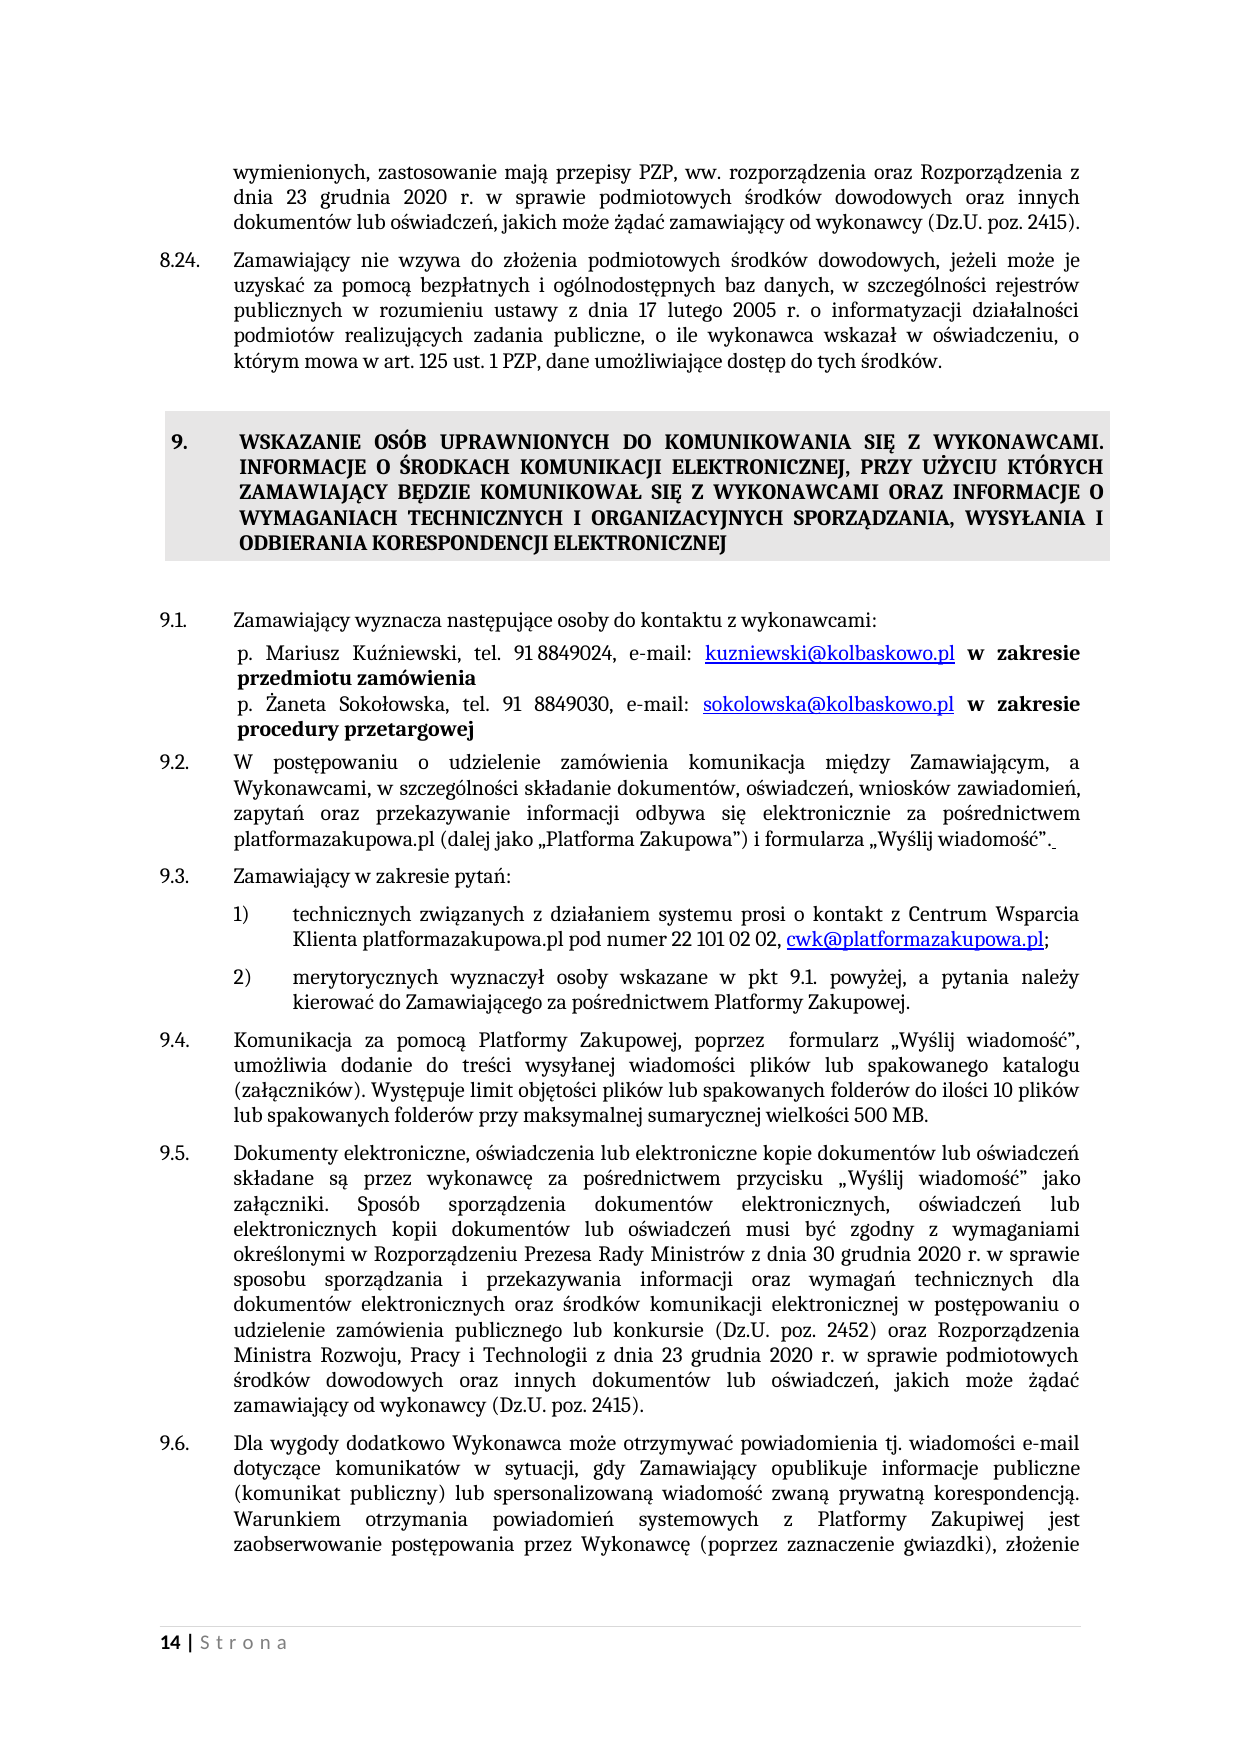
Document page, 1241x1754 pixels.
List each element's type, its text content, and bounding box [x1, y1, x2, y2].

text 9.5. Dokumenty elektroniczne, oświadczenia lub elektroniczne kopie dokumentów lub oświadczeń składane są przez wykonawcę za pośrednictwem przycisku „Wyślij wiadomość” jako załączniki. Sposób sporządzenia dokumentów elektronicznych, oświadczeń lub elektronicznych kopii dokumentów lub oświadczeń musi być zgodny z wymaganiami określonymi w Rozporządzeniu Prezesa Rady Ministrów z dnia 30 grudnia 2020 r. w sprawie sposobu sporządzania i przekazywania informacji oraz wymagań technicznych dla dokumentów elektronicznych oraz środków komunikacji elektronicznej w postępowaniu o udzielenie zamówienia publicznego lub konkursie (Dz.U. poz. 2452) oraz Rozporządzenia Ministra Rozwoju, Pracy i Technologii z dnia 23 grudnia 2020 r. w sprawie podmiotowych środków dowodowych oraz innych dokumentów lub oświadczeń, jakich może żądać zamawiający od wykonawcy (Dz.U. poz. 2415). [159, 1141, 1081, 1418]
text 8.24. Zamawiający nie wzywa do złożenia podmiotowych środków dowodowych, jeżeli może je uzyskać za pomocą bezpłatnych i ogólnodostępnych baz danych, w szczególności rejestrów publicznych w rozumieniu ustawy z dnia 17 lutego 2005 r. o informatyzacji działalności podmiotów realizujących zadania publiczne, o ile wykonawca wskazał w oświadczeniu, o którym mowa w art. 125 ust. 1 PZP, dane umożliwiające dostęp do tych środków. [159, 248, 1081, 374]
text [159, 159, 1081, 235]
text 9.3. Zamawiający w zakresie pytań: [159, 864, 1081, 889]
text p. Mariusz Kuźniewski, tel. 91 8849024, e-mail: kuzniewski@kolbaskowo.pl w zakresie przedmiotu zamówienia p. Żaneta Sokołowska, tel. 91 8849030, e-mail: sokolowska@kolbaskowo.pl w zakresie procedury przetargowej [237, 641, 1081, 742]
list merytorycznych wyznaczył osoby wskazane w pkt 9.1. powyżej, a pytania należy kierować do Zamawiającego za pośrednictwem Platformy Zakupowej. [233, 964, 1081, 1015]
table_header 9. WSKAZANIE OSÓB UPRAWNIONYCH DO KOMUNIKOWANIA SIĘ Z WYKONAWCAMI. INFORMACJE O ŚRODKACH KOMUNIKACJI ELEKTRONICZNEJ, PRZY UŻYCIU KTÓRYCH ZAMAWIAJĄCY BĘDZIE KOMUNIKOWAŁ SIĘ Z WYKONAWCAMI ORAZ INFORMACJE O WYMAGANIACH TECHNICZNYCH I ORGANIZACYJNYCH SPORZĄDZANIA, WYSYŁANIA I ODBIERANIA KORESPONDENCJI ELEKTRONICZNEJ [165, 411, 1110, 561]
text 9.2. W postępowaniu o udzielenie zamówienia komunikacja między Zamawiającym, a Wykonawcami, w szczególności składanie dokumentów, oświadczeń, wniosków zawiadomień, zapytań oraz przekazywanie informacji odbywa się elektronicznie za pośrednictwem platformazakupowa.pl (dalej jako „Platforma Zakupowa”) i formularza „Wyślij wiadomość”. [159, 750, 1081, 851]
list technicznych związanych z działaniem systemu prosi o kontakt z Centrum Wsparcia Klienta platformazakupowa.pl pod numer 22 101 02 02, cwk@platformazakupowa.pl; [233, 902, 1081, 952]
text 9.1. Zamawiający wyznacza następujące osoby do kontaktu z wykonawcami: [159, 607, 1081, 633]
text 9.4. Komunikacja za pomocą Platformy Zakupowej, poprzez formularz „Wyślij wiadomość”, umożliwia dodanie do treści wysyłanej wiadomości plików lub spakowanego katalogu (załączników). Występuje limit objętości plików lub spakowanych folderów do ilości 10 plików lub spakowanych folderów przy maksymalnej sumarycznej wielkości 500 MB. [159, 1027, 1081, 1128]
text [159, 1431, 1081, 1557]
